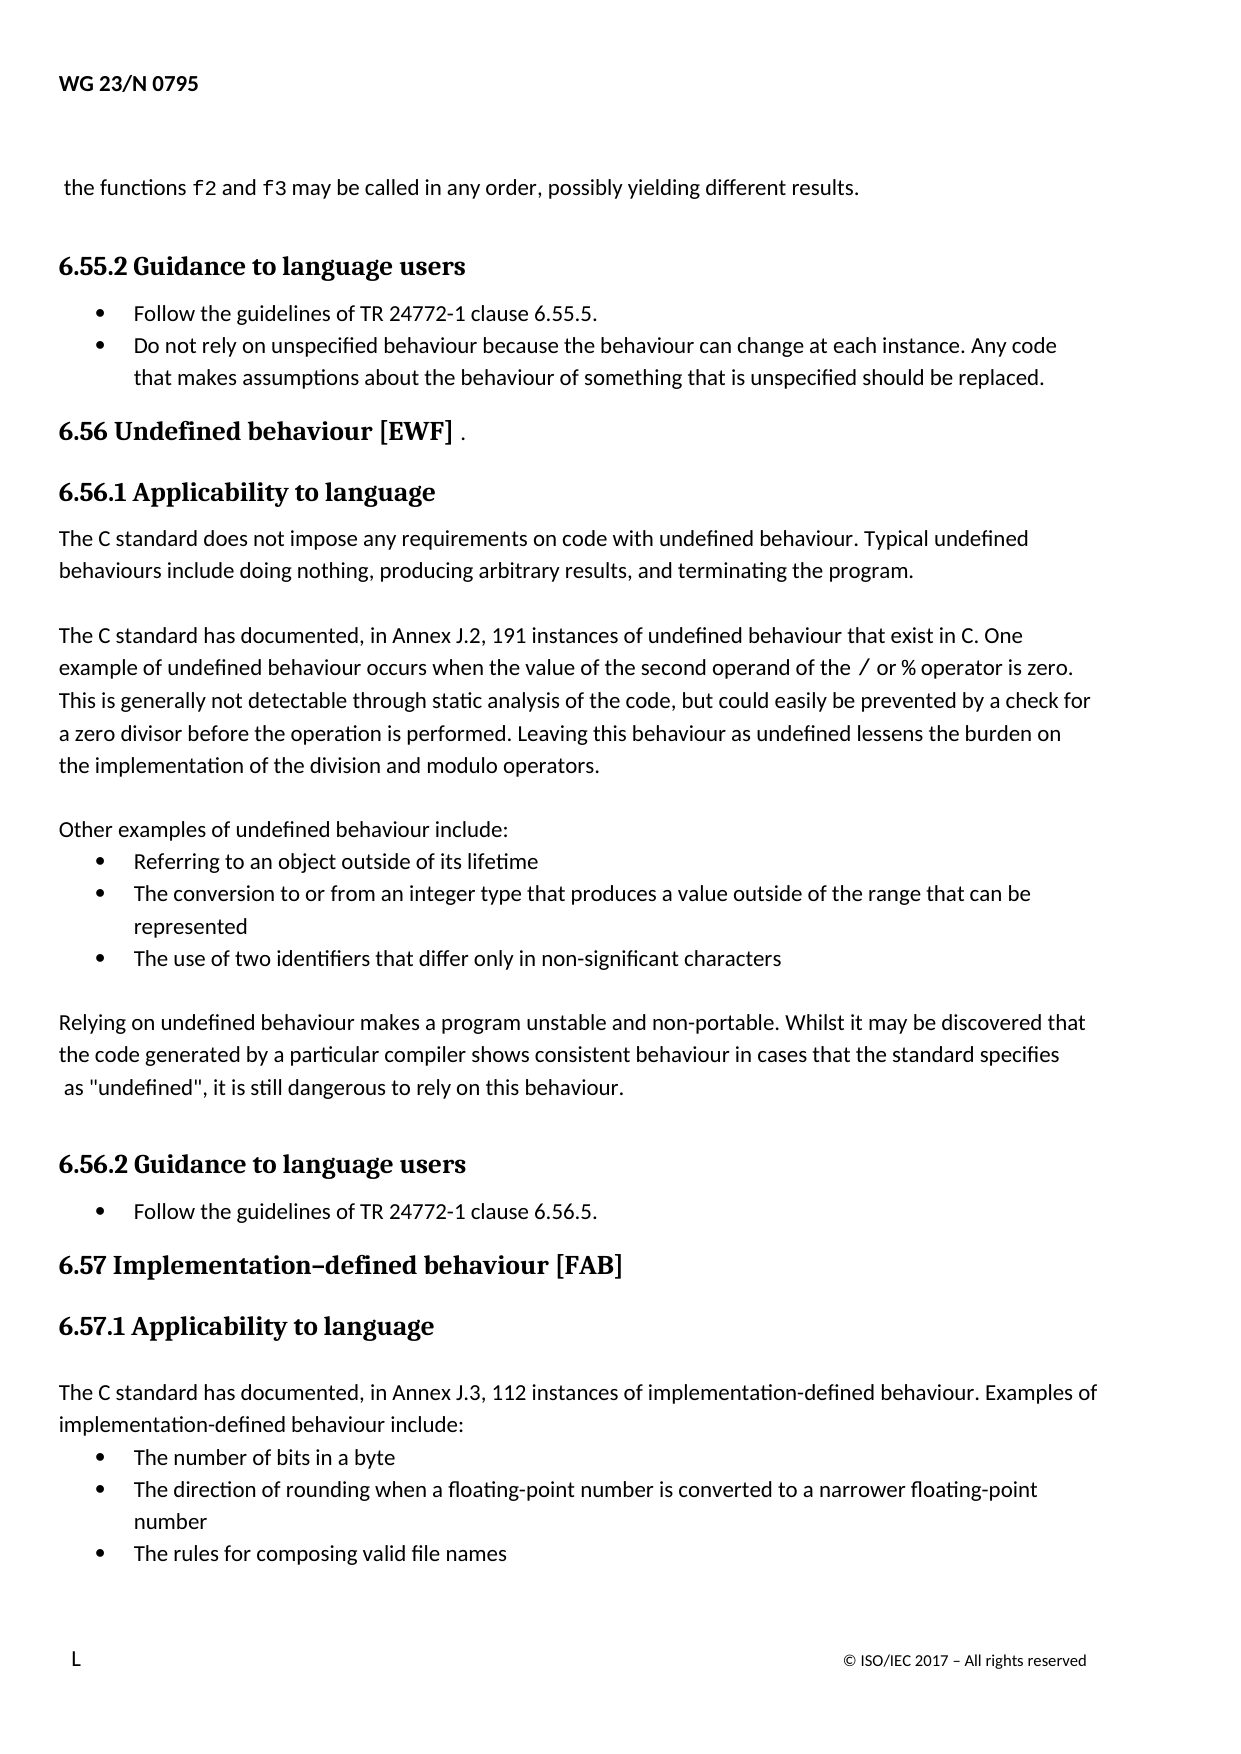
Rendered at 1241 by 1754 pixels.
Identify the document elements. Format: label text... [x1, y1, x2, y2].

list Do not rely on unspecified behaviour because the behaviour can change at each instance. Any code that makes assumptions about the behaviour of something that is unspecified should be replaced. [96, 331, 1099, 391]
subtitle 6.56.1 Applicability to language [58, 477, 1099, 508]
subtitle 6.56.2 Guidance to language users [58, 1149, 1099, 1181]
list The conversion to or from an integer type that produces a value outside of the range that can be represented [96, 879, 1099, 940]
text Relying on undefined behaviour makes a program unstable and non-portable. Whilst it may be discovered that the code generated by a particular compiler shows consistent behaviour in cases that the standard specifies [58, 1008, 1099, 1068]
subtitle 6.57.1 Applicability to language [58, 1311, 1099, 1342]
text The C standard has documented, in Annex J.2, 191 instances of undefined behaviour that exist in C. One example of undefined behaviour occurs when the value of the second operand of the / or % operator is zero. This is generally not detectable through static analysis of the code, but could easily be prevented by a check for a zero divisor before the operation is performed. Leaving this behaviour as undefined lessens the burden on the implementation of the division and modulo operators. [58, 621, 1099, 779]
text The C standard has documented, in Annex J.3, 112 instances of implementation-defined behaviour. Examples of implementation-defined behaviour include: [58, 1378, 1099, 1438]
text The C standard does not impose any requirements on code with undefined behaviour. Typical undefined behaviours include doing nothing, producing arbitrary results, and terminating the program. [58, 524, 1099, 584]
list The direction of rounding when a floating-point number is converted to a narrower floating-point number [96, 1475, 1099, 1535]
list The rules for composing valid file names [96, 1539, 1099, 1567]
text as "undefined", it is still dangerous to rely on this behaviour. [58, 1073, 1099, 1101]
list The use of two identifiers that differ only in non-significant characters [96, 944, 1099, 972]
subtitle 6.56 Undefined behaviour [EWF] . [58, 416, 1099, 447]
text Other examples of undefined behaviour include: [58, 815, 1099, 843]
subtitle 6.57 Implementation–defined behaviour [FAB] [58, 1250, 1099, 1281]
list Follow the guidelines of TR 24772-1 clause 6.55.5. [96, 299, 1099, 327]
list Follow the guidelines of TR 24772-1 clause 6.56.5. [96, 1197, 1099, 1225]
list Referring to an object outside of its lifetime [96, 847, 1099, 875]
subtitle 6.55.2 Guidance to language users [58, 251, 1099, 282]
text the functions f2 and f3 may be called in any order, possibly yielding different results. [58, 173, 1099, 202]
list The number of bits in a byte [96, 1443, 1099, 1471]
